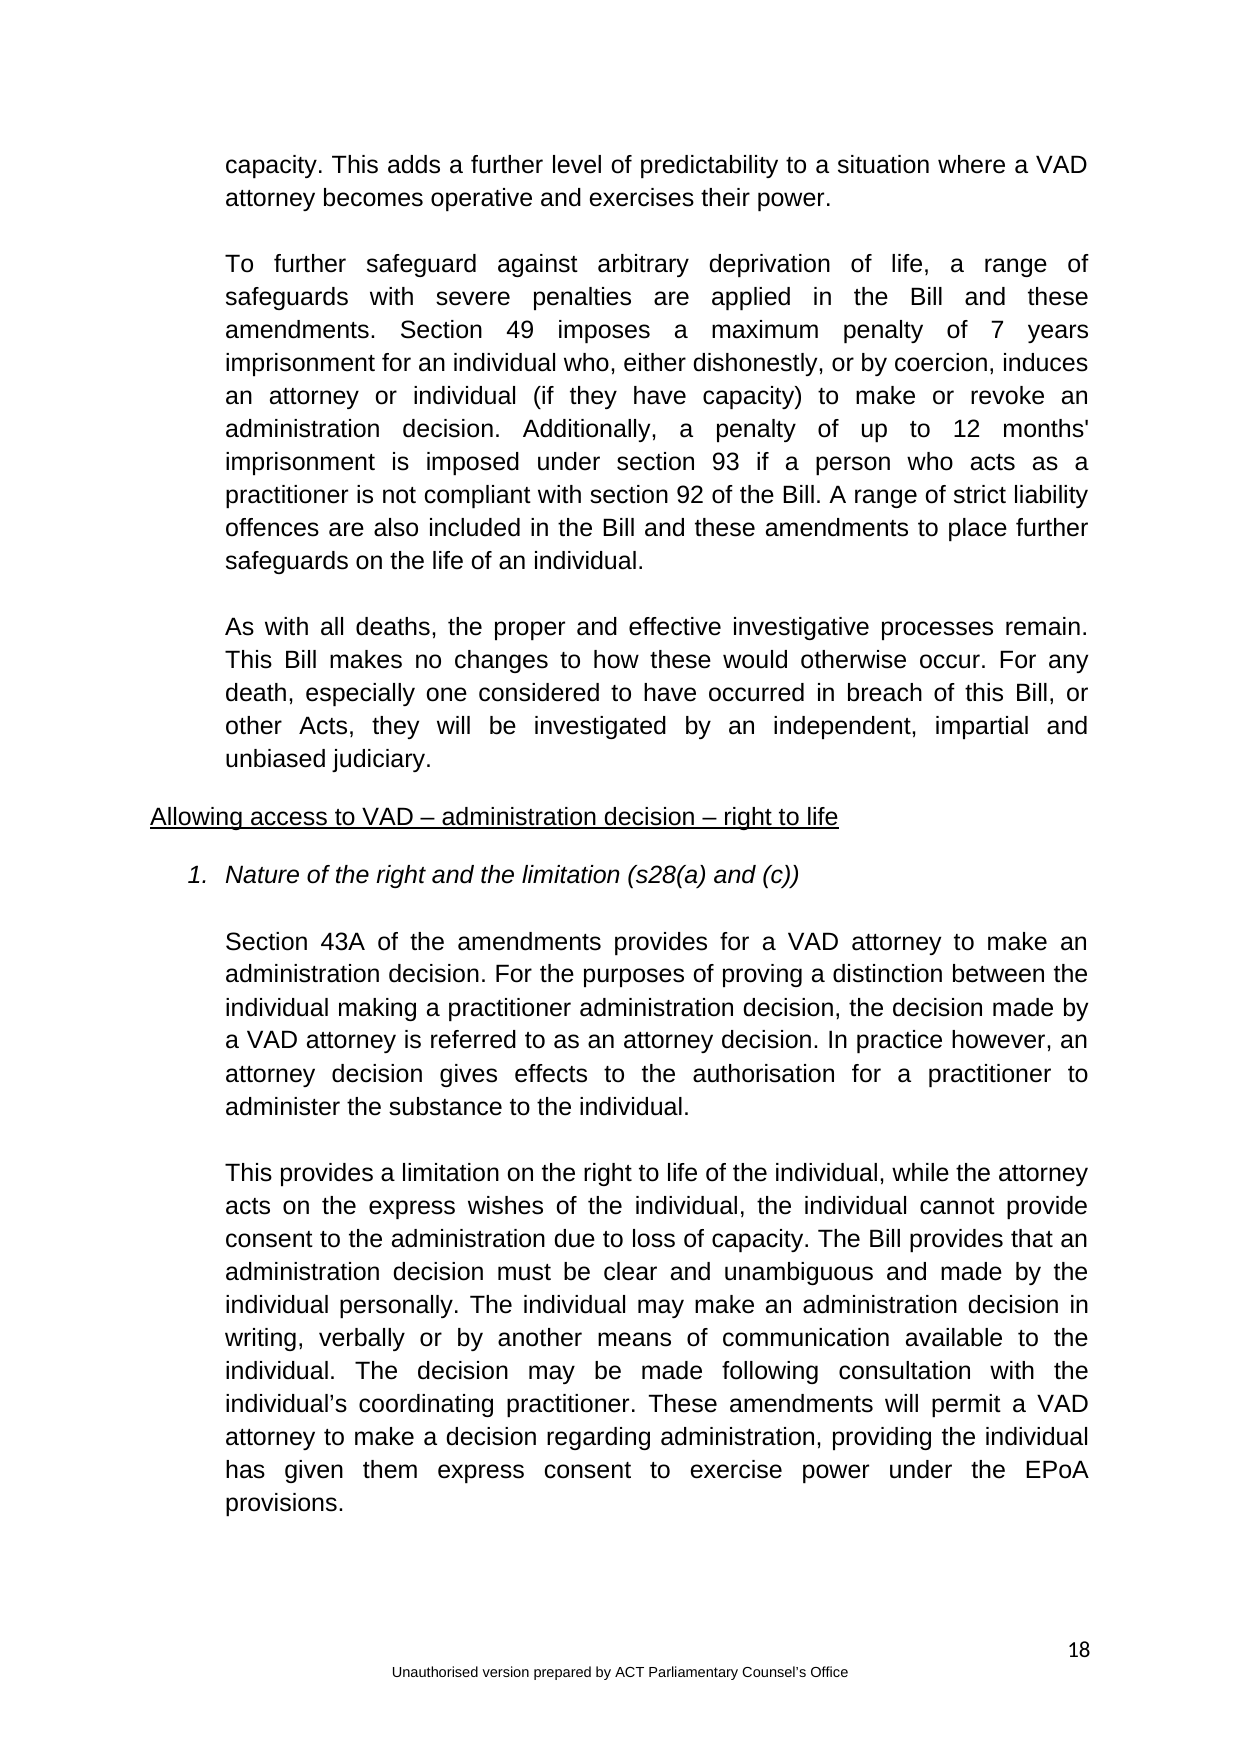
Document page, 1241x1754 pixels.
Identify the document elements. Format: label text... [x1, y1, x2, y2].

list Nature of the right and the limitation (s28(a) and (c)) [187, 860, 1090, 889]
list To further safeguard against arbitrary deprivation of life, a range of safeguards with severe penalties are applied in the Bill and these amendments. Section 49 imposes a maximum penalty of 7 years imprisonment for an individual who, either dishonestly, or by coercion, induces an attorney or individual (if they have capacity) to make or revoke an administration decision. Additionally, a penalty of up to 12 months' imprisonment is imposed under section 93 if a person who acts as a practitioner is not compliant with section 92 of the Bill. A range of strict liability offences are also included in the Bill and these amendments to place further safeguards on the life of an individual. [225, 249, 1090, 575]
list As with all deaths, the proper and effective investigative processes remain. This Bill makes no changes to how these would otherwise occur. For any death, especially one considered to have occurred in breach of this Bill, or other Acts, they will be investigated by an independent, impartial and unbiased judiciary. [225, 612, 1090, 773]
list This provides a limitation on the right to life of the individual, while the attorney acts on the express wishes of the individual, the individual cannot provide consent to the administration due to loss of capacity. The Bill provides that an administration decision must be clear and unambiguous and made by the individual personally. The individual may make an administration decision in writing, verbally or by another means of communication available to the individual. The decision may be made following consultation with the individual’s coordinating practitioner. These amendments will permit a VAD attorney to make a decision regarding administration, providing the individual has given them express consent to exercise power under the EPoA provisions. [225, 1158, 1090, 1517]
text Allowing access to VAD – administration decision – right to life [150, 802, 1090, 831]
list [225, 150, 1090, 212]
list Section 43A of the amendments provides for a VAD attorney to make an administration decision. For the purposes of proving a distinction between the individual making a practitioner administration decision, the decision made by a VAD attorney is referred to as an attorney decision. In practice however, an attorney decision gives effects to the authorisation for a practitioner to administer the substance to the individual. [225, 926, 1090, 1120]
